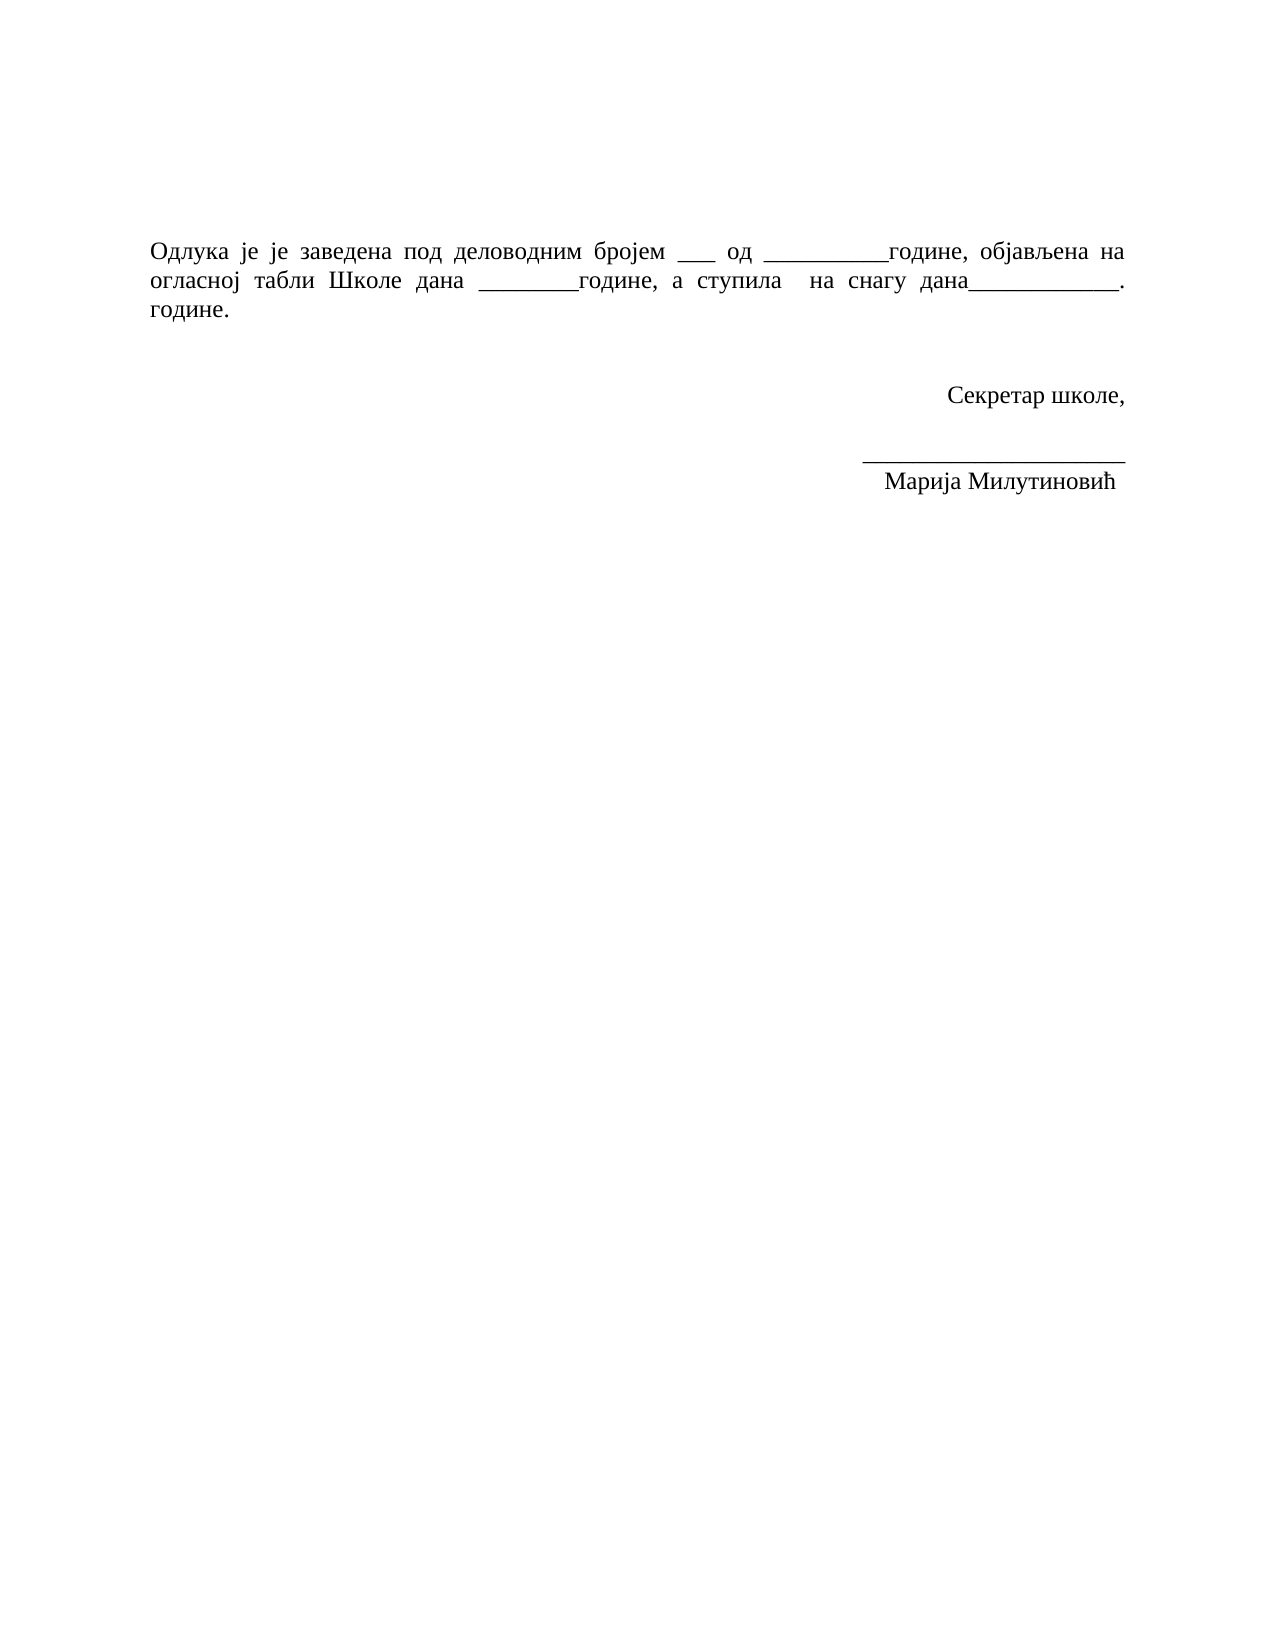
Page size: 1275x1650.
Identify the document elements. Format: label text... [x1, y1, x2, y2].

text Секретар школе, [150, 380, 1125, 409]
text _____________________ [150, 437, 1125, 466]
text Марија Милутиновић [150, 466, 1125, 495]
text Одлука је је заведена под деловодним бројем ___ од __________године, објављена на огласној табли Школе дана ________године, а ступила на снагу дана____________. године. [150, 236, 1125, 322]
